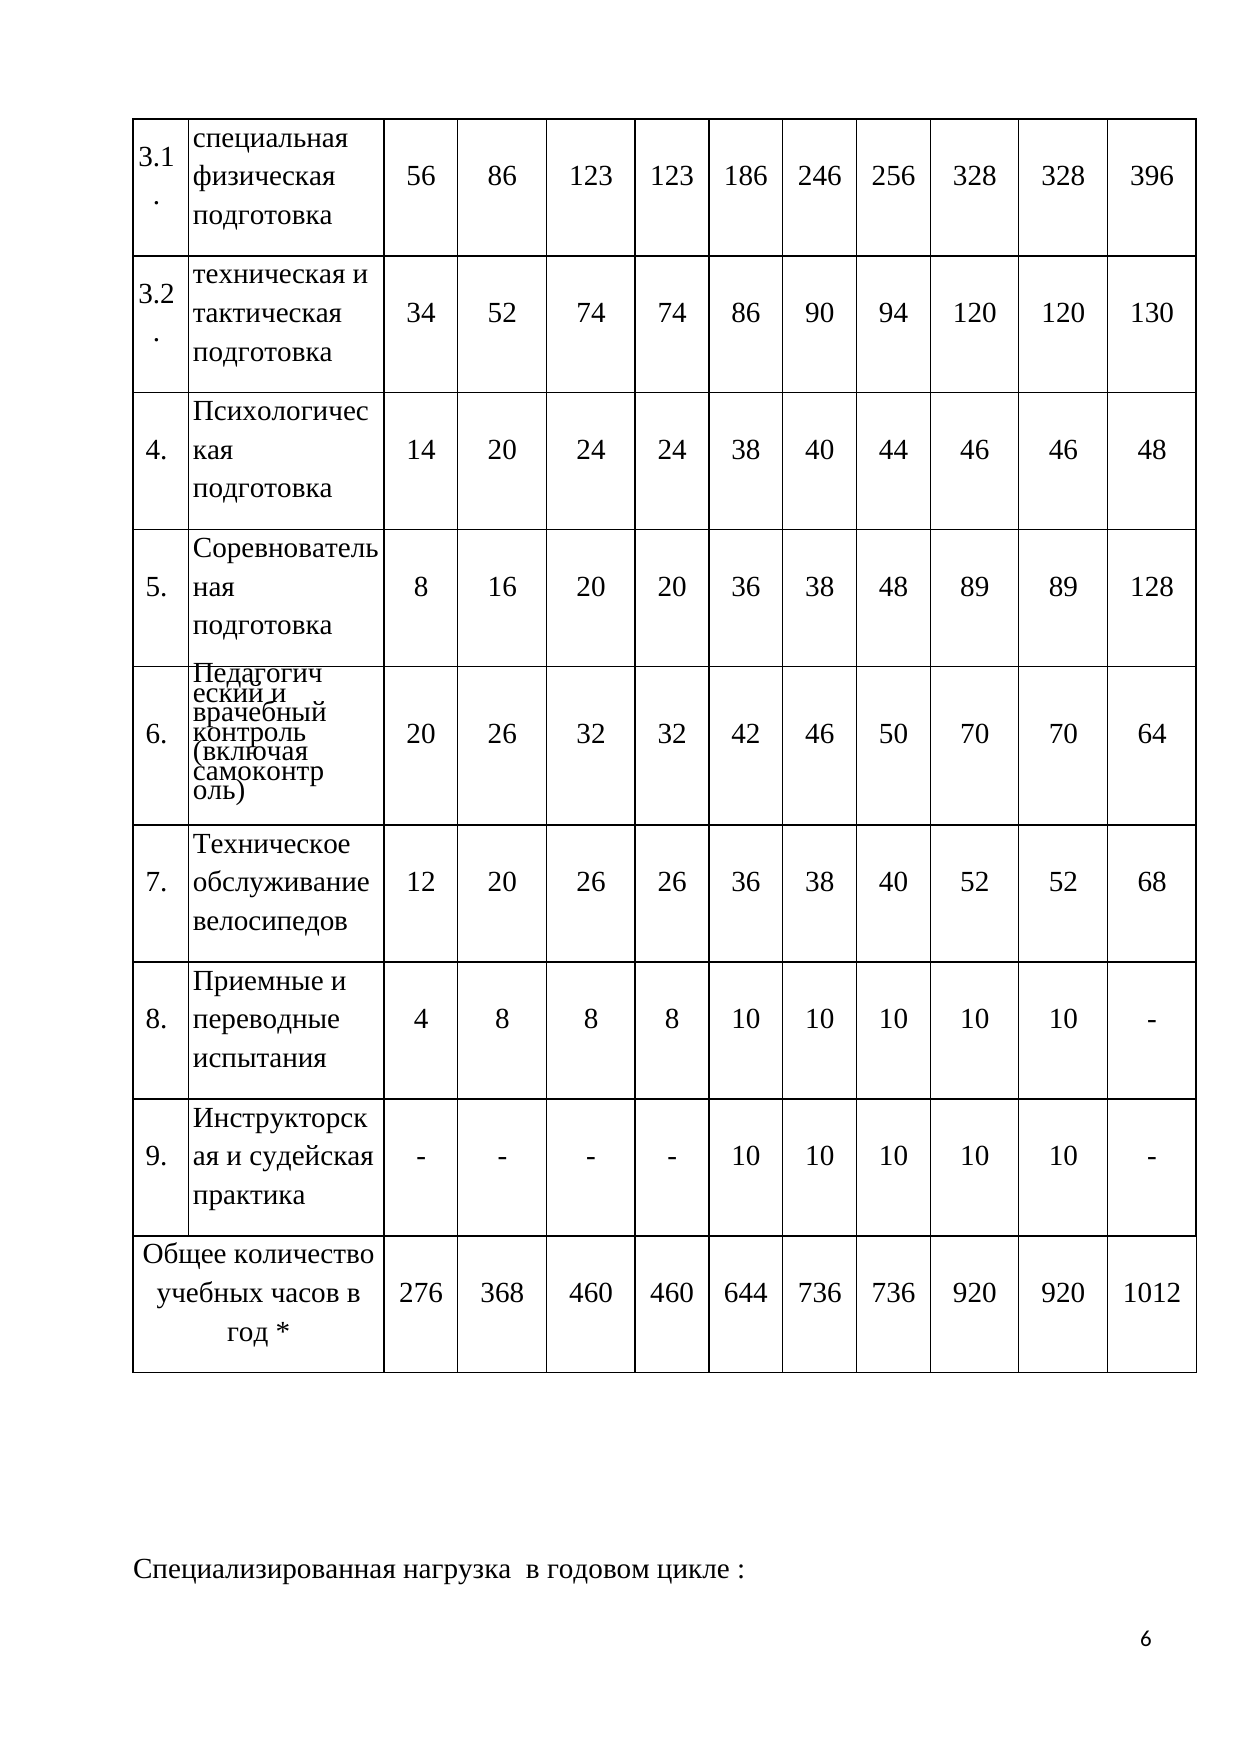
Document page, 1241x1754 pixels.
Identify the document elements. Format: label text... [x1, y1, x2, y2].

table_cell 20 [458, 826, 546, 961]
table_cell 736 [783, 1237, 856, 1372]
table_cell Педагогический и врачебный контроль (включая самоконтроль) [189, 667, 383, 824]
text Специализированная нагрузка в годовом цикле : [133, 1552, 1152, 1585]
table_cell 94 [857, 257, 930, 392]
table_cell 48 [857, 530, 930, 666]
table_cell 26 [458, 667, 546, 824]
table_cell 246 [783, 120, 856, 255]
table_cell 52 [931, 826, 1018, 961]
table_cell 36 [710, 530, 782, 666]
table_cell 8 [636, 963, 708, 1098]
table_cell 26 [636, 826, 708, 961]
table_cell 920 [931, 1237, 1018, 1372]
table_cell 46 [1019, 393, 1107, 529]
table_cell 10 [710, 1100, 782, 1235]
table_cell 36 [710, 826, 782, 961]
table_cell 10 [1019, 1100, 1107, 1235]
table_cell 10 [783, 1100, 856, 1235]
table_cell 14 [385, 393, 457, 529]
table_cell 6. [134, 667, 188, 824]
table_cell - [458, 1100, 546, 1235]
table_cell 276 [385, 1237, 457, 1372]
table_cell 256 [857, 120, 930, 255]
table_cell 736 [857, 1237, 930, 1372]
table_cell 7. [134, 826, 188, 961]
table_cell 8 [458, 963, 546, 1098]
table_cell 38 [783, 530, 856, 666]
table_cell 26 [547, 826, 634, 961]
table_cell 44 [857, 393, 930, 529]
table_cell 10 [931, 1100, 1018, 1235]
table_cell 123 [547, 120, 634, 255]
table_cell 74 [547, 257, 634, 392]
table_cell 396 [1108, 120, 1195, 255]
table_cell 460 [636, 1237, 708, 1372]
table_cell 328 [1019, 120, 1107, 255]
table_cell 4 [385, 963, 457, 1098]
table_cell 38 [710, 393, 782, 529]
table_cell 70 [1019, 667, 1107, 824]
table_cell - [385, 1100, 457, 1235]
table_cell 4. [134, 393, 188, 529]
table_cell 120 [931, 257, 1018, 392]
table_cell Психологическая подготовка [189, 393, 383, 529]
table_cell 8. [134, 963, 188, 1098]
table_cell 90 [783, 257, 856, 392]
table_cell 920 [1019, 1237, 1107, 1372]
table_cell 186 [710, 120, 782, 255]
table_cell 56 [385, 120, 457, 255]
table_cell 20 [385, 667, 457, 824]
table_cell 46 [931, 393, 1018, 529]
table_cell Приемные и переводные испытания [189, 963, 383, 1098]
table_cell 20 [458, 393, 546, 529]
table_cell 40 [857, 826, 930, 961]
table_cell 32 [636, 667, 708, 824]
table_cell - [1108, 963, 1195, 1098]
table_cell 20 [547, 530, 634, 666]
table_cell 8 [385, 530, 457, 666]
table_cell 10 [783, 963, 856, 1098]
table_cell 123 [636, 120, 708, 255]
table_cell 368 [458, 1237, 546, 1372]
table_cell Инструкторская и судейская практика [189, 1100, 383, 1235]
table_cell 8 [547, 963, 634, 1098]
table_cell Техническое обслуживание велосипедов [189, 826, 383, 961]
table_cell 10 [857, 1100, 930, 1235]
table_cell 42 [710, 667, 782, 824]
table_cell 1012 [1108, 1237, 1196, 1372]
table_cell 48 [1108, 393, 1195, 529]
table_cell 64 [1108, 667, 1195, 824]
table_cell 130 [1108, 257, 1195, 392]
table_cell 74 [636, 257, 708, 392]
table_cell 68 [1108, 826, 1195, 961]
table_cell 10 [1019, 963, 1107, 1098]
table_cell Соревновательная подготовка [189, 530, 383, 666]
table_cell техническая и тактическая подготовка [189, 257, 383, 392]
table_cell 644 [710, 1237, 782, 1372]
table_cell 86 [710, 257, 782, 392]
table_cell 10 [710, 963, 782, 1098]
table_cell 3.1. [134, 120, 188, 255]
table_cell 46 [783, 667, 856, 824]
table_cell - [547, 1100, 634, 1235]
table_cell 10 [857, 963, 930, 1098]
table_cell - [636, 1100, 708, 1235]
table_cell Общее количество учебных часов в год * [134, 1237, 383, 1372]
table_cell 32 [547, 667, 634, 824]
table_cell 120 [1019, 257, 1107, 392]
table_cell 128 [1108, 530, 1195, 666]
table_cell 16 [458, 530, 546, 666]
table_cell 20 [636, 530, 708, 666]
table_cell 52 [458, 257, 546, 392]
table_cell 70 [931, 667, 1018, 824]
table_cell - [1108, 1100, 1195, 1235]
table_cell 86 [458, 120, 546, 255]
table_cell 460 [547, 1237, 634, 1372]
table_cell 38 [783, 826, 856, 961]
table_cell 40 [783, 393, 856, 529]
table_cell 10 [931, 963, 1018, 1098]
table_cell 12 [385, 826, 457, 961]
table_cell 89 [931, 530, 1018, 666]
table_cell 24 [636, 393, 708, 529]
table_cell 34 [385, 257, 457, 392]
table_cell 50 [857, 667, 930, 824]
table_cell 52 [1019, 826, 1107, 961]
table_cell 89 [1019, 530, 1107, 666]
table_cell специальная физическая подготовка [189, 120, 383, 255]
table_cell 24 [547, 393, 634, 529]
table_cell 3.2. [134, 257, 188, 392]
table_cell 328 [931, 120, 1018, 255]
table_cell 9. [134, 1100, 188, 1235]
table_cell 5. [134, 530, 188, 666]
